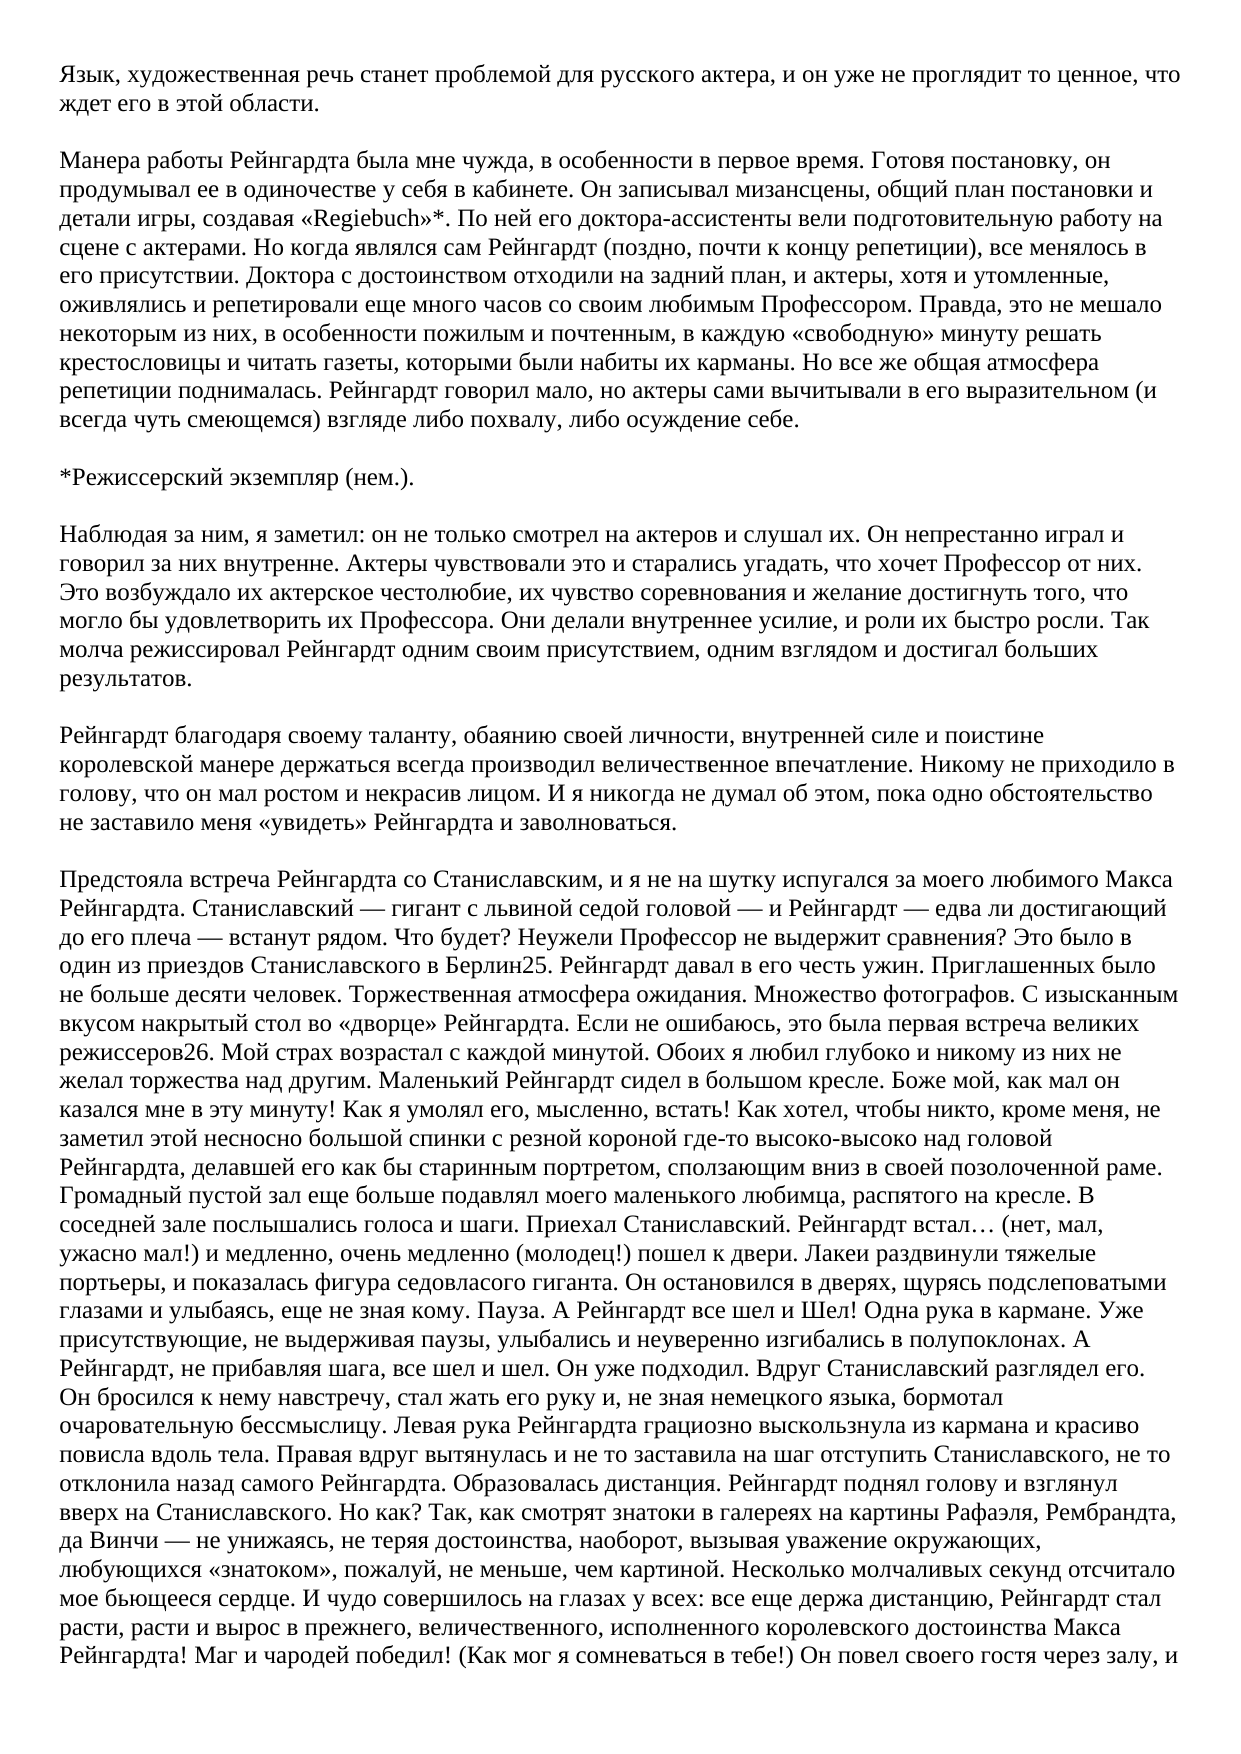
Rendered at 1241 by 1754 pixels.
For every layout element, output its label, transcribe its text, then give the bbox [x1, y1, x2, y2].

text Манера работы Рейнгардта была мне чужда, в особенности в первое время. Готовя постановку, он продумывал ее в одиночестве у себя в кабинете. Он записывал мизансцены, общий план постановки и детали игры, создавая «Regiebuch»*. По ней его доктора-ассистенты вели подготовительную работу на сцене с актерами. Но когда являлся сам Рейнгардт (поздно, почти к концу репетиции), все менялось в его присутствии. Доктора с достоинством отходили на задний план, и актеры, хотя и утомленные, оживлялись и репетировали еще много часов со своим любимым Профессором. Правда, это не мешало некоторым из них, в особенности пожилым и почтенным, в каждую «свободную» минуту решать крестословицы и читать газеты, которыми были набиты их карманы. Но все же общая атмосфера репетиции поднималась. Рейнгардт говорил мало, но актеры сами вычитывали в его выразительном (и всегда чуть смеющемся) взгляде либо похвалу, либо осуждение себе. [59, 145, 1181, 433]
text Рейнгардт благодаря своему таланту, обаянию своей личности, внутренней силе и поистине королевской манере держаться всегда производил величественное впечатление. Никому не приходило в голову, что он мал ростом и некрасив лицом. И я никогда не думал об этом, пока одно обстоятельство не заставило меня «увидеть» Рейнгардта и заволноваться. [59, 720, 1181, 835]
text Наблюдая за ним, я заметил: он не только смотрел на актеров и слушал их. Он непрестанно играл и говорил за них внутренне. Актеры чувствовали это и старались угадать, что хочет Профессор от них. Это возбуждало их актерское честолюбие, их чувство соревнования и желание достигнуть того, что могло бы удовлетворить их Профессора. Они делали внутреннее усилие, и роли их быстро росли. Так молча режиссировал Рейнгардт одним своим присутствием, одним взглядом и достигал больших результатов. [59, 519, 1181, 692]
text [59, 59, 1181, 117]
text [59, 864, 1181, 1669]
text *Режиссерский экземпляр (нем.). [59, 462, 1181, 490]
